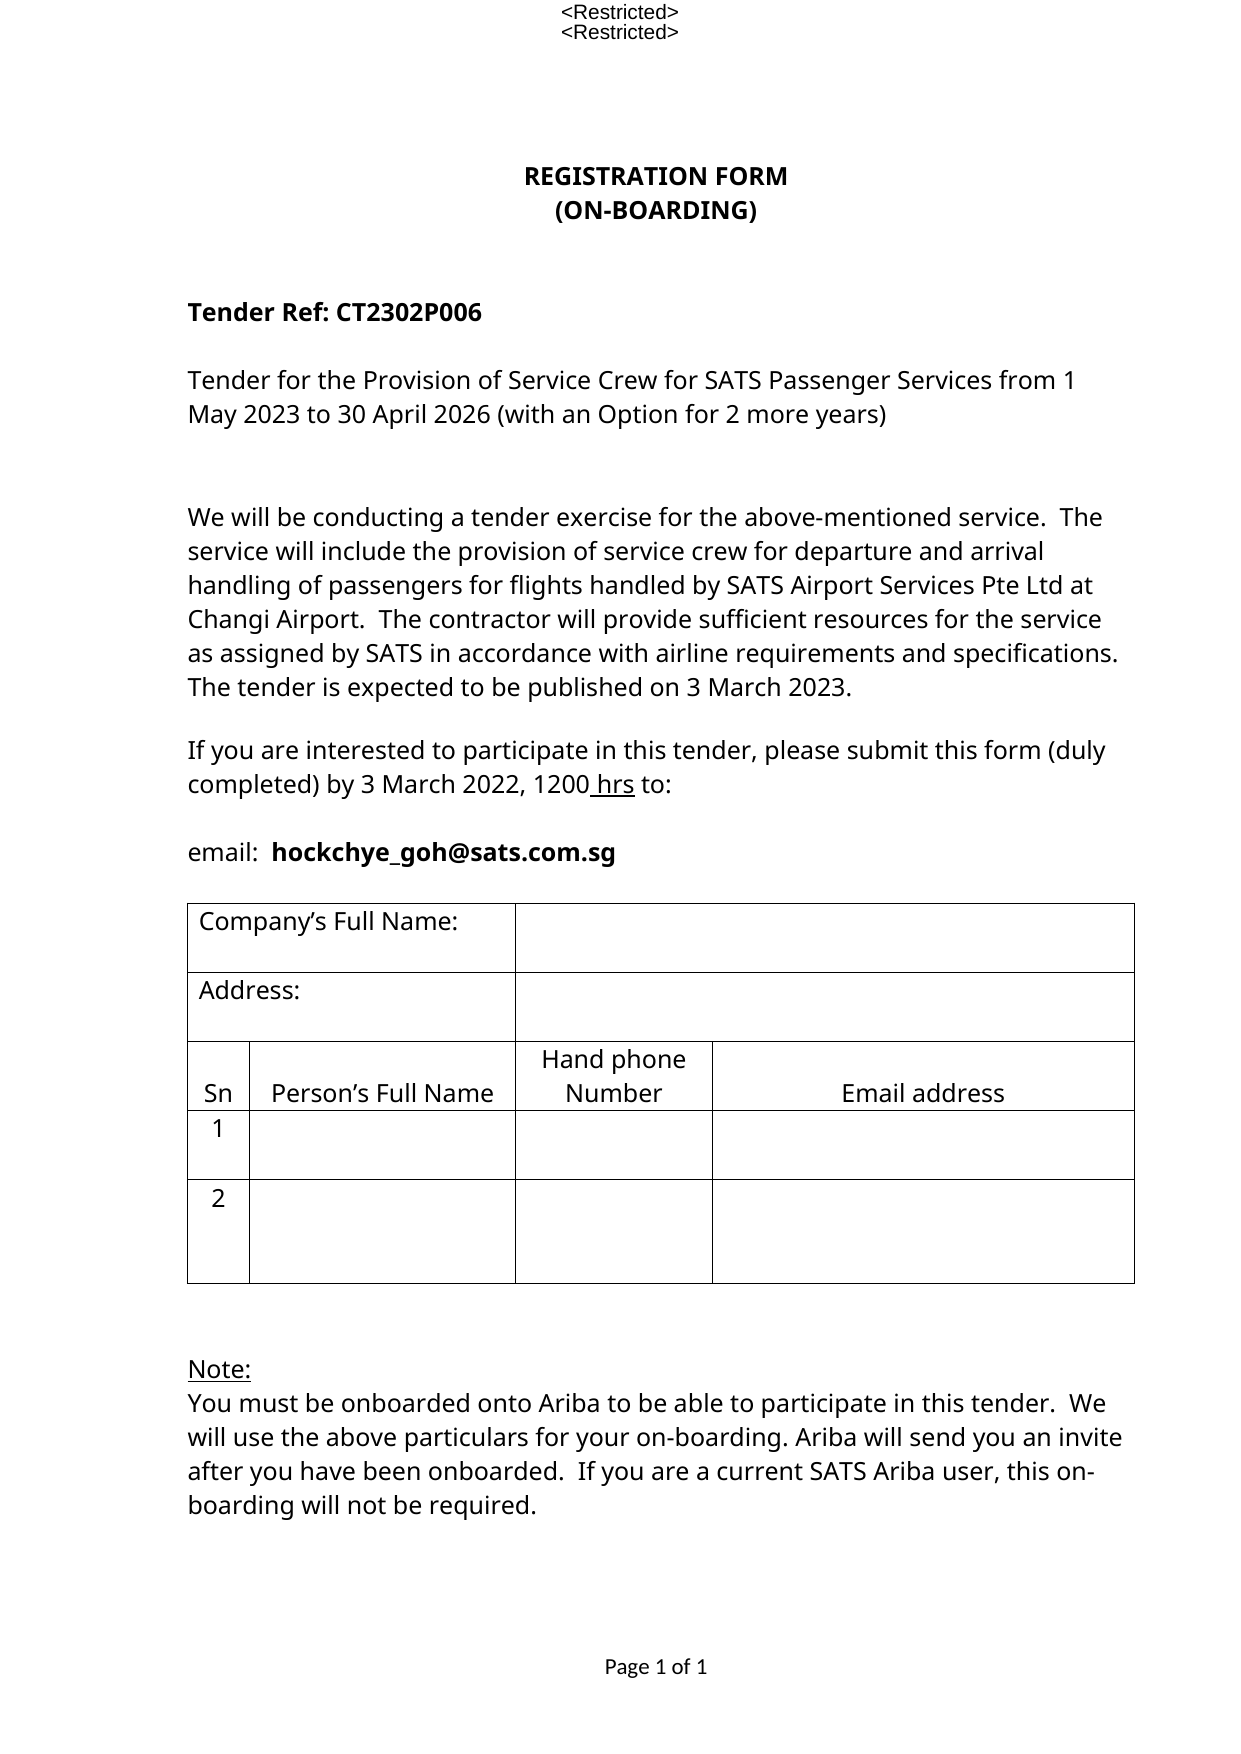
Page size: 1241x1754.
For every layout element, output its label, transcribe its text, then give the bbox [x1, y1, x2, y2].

text If you are interested to participate in this tender, please submit this form (duly completed) by 3 March 2022, 1200 hrs to: [187, 732, 1124, 800]
text (ON-BOARDING) [187, 193, 1124, 227]
table_cell [713, 1111, 1134, 1179]
table_cell Email address [713, 1042, 1134, 1110]
table_cell [713, 1180, 1134, 1282]
table_cell Hand phone Number [516, 1042, 712, 1110]
table_cell [516, 1111, 712, 1179]
table_cell 2 [188, 1180, 249, 1282]
table_cell Person’s Full Name [250, 1042, 515, 1110]
table_cell Address: [188, 973, 515, 1041]
table_header Company’s Full Name: [188, 904, 515, 972]
table_cell [250, 1180, 515, 1282]
table_cell Sn [188, 1042, 249, 1110]
table_header [516, 904, 1134, 972]
text Tender Ref: CT2302P006 [187, 295, 1124, 329]
table_cell [516, 1180, 712, 1282]
table_cell 1 [188, 1111, 249, 1179]
table_cell [516, 973, 1134, 1041]
text Tender for the Provision of Service Crew for SATS Passenger Services from 1 May 2023 to 30 April 2026 (with an Option for 2 more years) [187, 363, 1124, 431]
text email: hockchye_goh@sats.com.sg [187, 834, 1124, 868]
table_cell [250, 1111, 515, 1179]
list Note: [187, 1352, 1124, 1386]
text We will be conducting a tender exercise for the above-mentioned service. The service will include the provision of service crew for departure and arrival handling of passengers for flights handled by SATS Airport Services Pte Ltd at Changi Airport. The contractor will provide sufficient resources for the service as assigned by SATS in accordance with airline requirements and specifications. The tender is expected to be published on 3 March 2023. [187, 499, 1124, 703]
text REGISTRATION FORM [187, 158, 1124, 193]
list You must be onboarded onto Ariba to be able to participate in this tender. We will use the above particulars for your on-boarding. Ariba will send you an invite after you have been onboarded. If you are a current SATS Ariba user, this on-boarding will not be required. [187, 1386, 1124, 1522]
